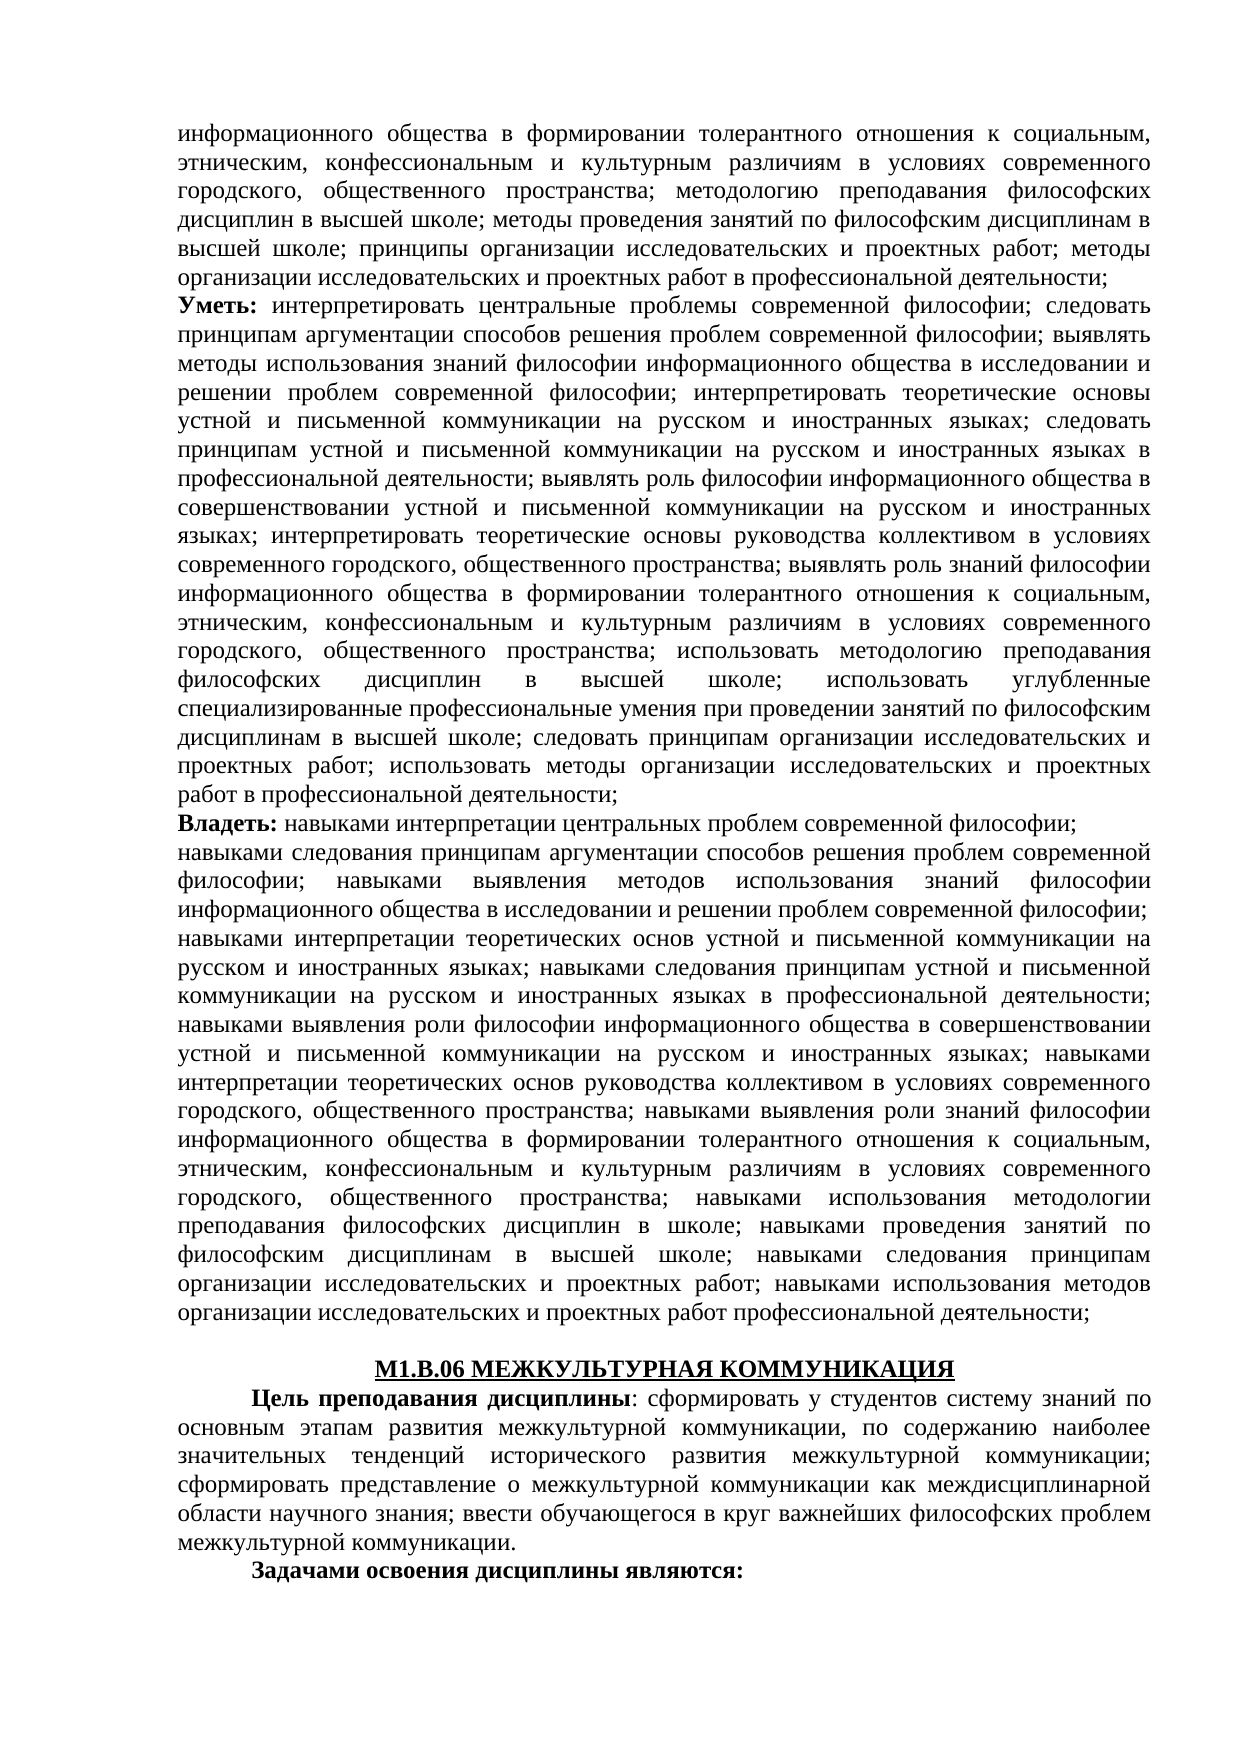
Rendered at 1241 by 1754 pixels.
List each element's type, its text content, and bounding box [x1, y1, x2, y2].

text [177, 118, 1152, 291]
text навыками следования принципам аргументации способов решения проблем современной философии; навыками выявления методов использования знаний философии информационного общества в исследовании и решении проблем современной философии; [177, 837, 1152, 923]
text М1.В.06 МЕЖКУЛЬТУРНАЯ КОММУНИКАЦИЯ [177, 1354, 1152, 1383]
text Цель преподавания дисциплины: сформировать у студентов систему знаний по основным этапам развития межкультурной коммуникации, по содержанию наиболее значительных тенденций исторического развития межкультурной коммуникации; сформировать представление о межкультурной коммуникации как междисциплинарной области научного знания; ввести обучающегося в круг важнейших философских проблем межкультурной коммуникации. [177, 1383, 1152, 1556]
text Владеть: навыками интерпретации центральных проблем современной философии; [177, 808, 1152, 837]
text Уметь: интерпретировать центральные проблемы современной философии; следовать принципам аргументации способов решения проблем современной философии; выявлять методы использования знаний философии информационного общества в исследовании и решении проблем современной философии; интерпретировать теоретические основы устной и письменной коммуникации на русском и иностранных языках; следовать принципам устной и письменной коммуникации на русском и иностранных языках в профессиональной деятельности; выявлять роль философии информационного общества в совершенствовании устной и письменной коммуникации на русском и иностранных языках; интерпретировать теоретические основы руководства коллективом в условиях современного городского, общественного пространства; выявлять роль знаний философии информационного общества в формировании толерантного отношения к социальным, этническим, конфессиональным и культурным различиям в условиях современного городского, общественного пространства; использовать методологию преподавания философских дисциплин в высшей школе; использовать углубленные специализированные профессиональные умения при проведении занятий по философским дисциплинам в высшей школе; следовать принципам организации исследовательских и проектных работ; использовать методы организации исследовательских и проектных работ в профессиональной деятельности; [177, 291, 1152, 808]
text Задачами освоения дисциплины являются: [177, 1556, 1152, 1584]
text навыками интерпретации теоретических основ устной и письменной коммуникации на русском и иностранных языках; навыками следования принципам устной и письменной коммуникации на русском и иностранных языках в профессиональной деятельности; навыками выявления роли философии информационного общества в совершенствовании устной и письменной коммуникации на русском и иностранных языках; навыками интерпретации теоретических основ руководства коллективом в условиях современного городского, общественного пространства; навыками выявления роли знаний философии информационного общества в формировании толерантного отношения к социальным, этническим, конфессиональным и культурным различиям в условиях современного городского, общественного пространства; навыками использования методологии преподавания философских дисциплин в школе; навыками проведения занятий по философским дисциплинам в высшей школе; навыками следования принципам организации исследовательских и проектных работ; навыками использования методов организации исследовательских и проектных работ профессиональной деятельности; [177, 923, 1152, 1326]
